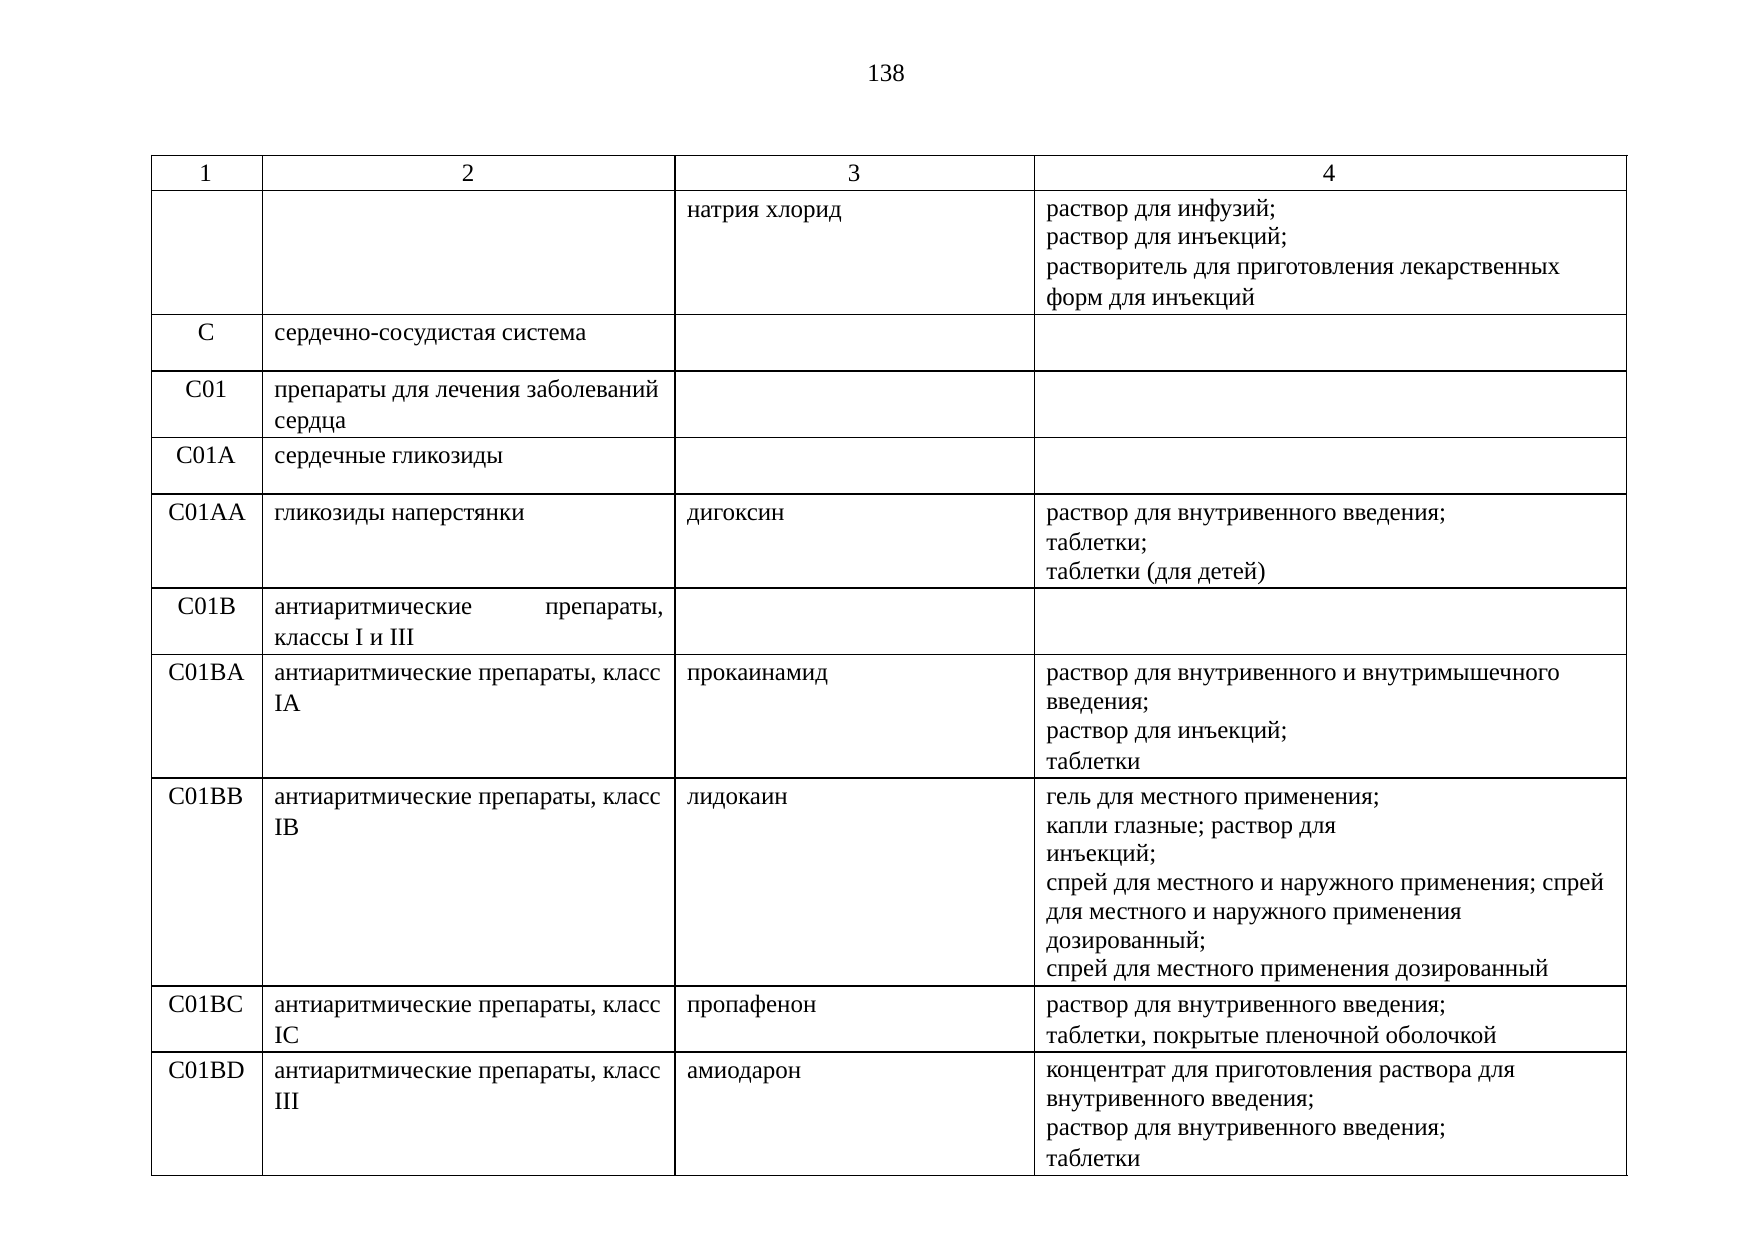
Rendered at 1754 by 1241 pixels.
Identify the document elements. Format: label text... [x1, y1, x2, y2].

table_cell раствор для внутривенного и внутримышечного введения; раствор для инъекций; таблетки [1035, 655, 1626, 777]
table_cell [1035, 372, 1626, 437]
table_cell гель для местного применения; капли глазные; раствор для инъекций; спрей для местного и наружного применения; спрей для местного и наружного применения дозированный; спрей для местного применения дозированный [1035, 779, 1626, 985]
table_cell C01BA [152, 655, 262, 777]
table_cell натрия хлорид [676, 191, 1034, 313]
table_header 2 [263, 156, 674, 190]
table_cell [676, 438, 1034, 493]
table_cell сердечные гликозиды [263, 438, 674, 493]
table_cell C01A [152, 438, 262, 493]
table_cell [1035, 315, 1626, 370]
table_cell раствор для инфузий; раствор для инъекций; растворитель для приготовления лекарственных форм для инъекций [1035, 191, 1626, 313]
table_cell антиаритмические препараты, класс IС [263, 987, 674, 1051]
table_cell C01AA [152, 495, 262, 587]
table_cell дигоксин [676, 495, 1034, 587]
table_cell [676, 315, 1034, 370]
table_cell C01B [152, 589, 262, 653]
table_cell раствор для внутривенного введения; таблетки, покрытые пленочной оболочкой [1035, 987, 1626, 1051]
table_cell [263, 1053, 674, 1175]
table_cell сердечно-сосудистая система [263, 315, 674, 370]
table_cell амиодарон [676, 1053, 1034, 1175]
table_cell антиаритмические препараты, класс IВ [263, 779, 674, 985]
table_cell [152, 191, 262, 313]
table_cell C01BC [152, 987, 262, 1051]
table_cell [1035, 589, 1626, 653]
table_cell C01BD [152, 1053, 262, 1175]
table_cell антиаритмические препараты, класс IА [263, 655, 674, 777]
table_cell C01BB [152, 779, 262, 985]
table_header 1 [152, 156, 262, 190]
table_cell раствор для внутривенного введения; таблетки; таблетки (для детей) [1035, 495, 1626, 587]
table_cell концентрат для приготовления раствора для внутривенного введения; раствор для внутривенного введения; таблетки [1035, 1053, 1626, 1175]
table_cell C01 [152, 372, 262, 437]
table_cell [1035, 438, 1626, 493]
table_cell [263, 191, 674, 313]
table_cell [676, 372, 1034, 437]
table_cell пропафенон [676, 987, 1034, 1051]
table_cell [676, 589, 1034, 653]
table_header 3 [676, 156, 1034, 190]
table_cell антиаритмические препараты, классы I и III [263, 589, 674, 653]
table_cell лидокаин [676, 779, 1034, 985]
table_cell прокаинамид [676, 655, 1034, 777]
table_header 4 [1035, 156, 1626, 190]
table_cell препараты для лечения заболеваний сердца [263, 372, 674, 437]
table_cell C [152, 315, 262, 370]
table_cell гликозиды наперстянки [263, 495, 674, 587]
